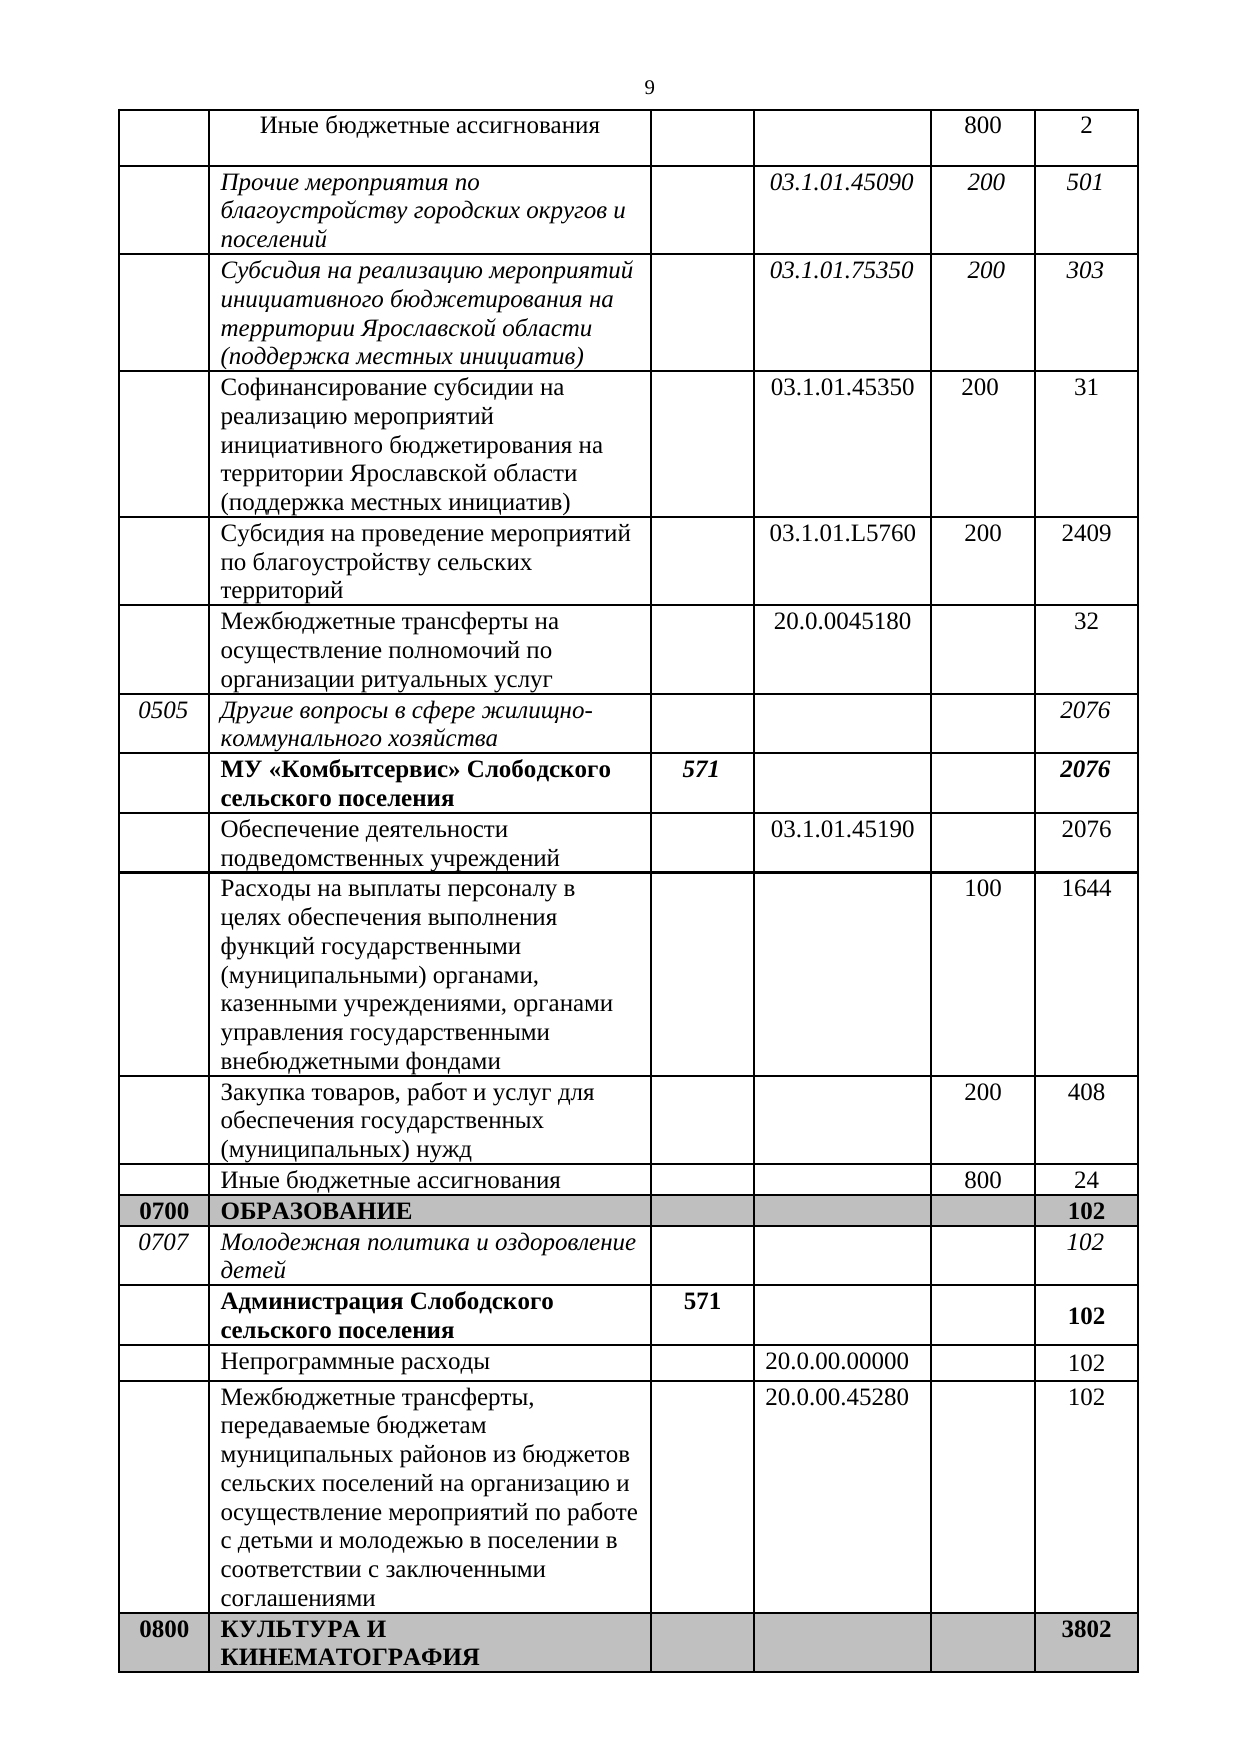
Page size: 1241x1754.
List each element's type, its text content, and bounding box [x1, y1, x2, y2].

table_cell [932, 1286, 1034, 1344]
table_cell [755, 1196, 930, 1225]
table_cell 102 [1036, 1286, 1137, 1344]
table_cell 2076 [1036, 695, 1137, 752]
table_cell [652, 1077, 753, 1163]
table_cell [652, 1614, 753, 1671]
table_cell 102 [1036, 1196, 1137, 1225]
table_cell Администрация Слободского сельского поселения [210, 1286, 650, 1344]
table_cell [120, 874, 208, 1075]
table_cell 200 [932, 518, 1034, 604]
table_cell [932, 1196, 1034, 1225]
table_cell [755, 695, 930, 752]
table_cell [652, 874, 753, 1075]
table_cell 03.1.01.45190 [755, 814, 930, 871]
table_cell [755, 1165, 930, 1194]
table_cell [932, 1614, 1034, 1671]
table_cell Межбюджетные трансферты на осуществление полномочий по организации ритуальных услуг [210, 606, 650, 693]
table_cell 102 [1036, 1227, 1137, 1284]
table_cell Софинансирование cубсидии на реализацию мероприятий инициативного бюджетирования на территории Ярославской области (поддержка местных инициатив) [210, 372, 650, 516]
table_cell [120, 754, 208, 812]
table_cell [120, 167, 208, 253]
table_cell 501 [1036, 167, 1137, 253]
table_cell 800 [932, 111, 1034, 165]
table_cell 100 [932, 874, 1034, 1075]
table_cell [652, 111, 753, 165]
table_cell 2076 [1036, 814, 1137, 871]
table_cell [932, 606, 1034, 693]
table_cell [932, 754, 1034, 812]
table_cell [652, 1227, 753, 1284]
table_cell Молодежная политика и оздоровление детей [210, 1227, 650, 1284]
table_cell 32 [1036, 606, 1137, 693]
table_cell [932, 814, 1034, 871]
table_cell [932, 1227, 1034, 1284]
table_cell 2409 [1036, 518, 1137, 604]
table_cell 408 [1036, 1077, 1137, 1163]
table_cell 24 [1036, 1165, 1137, 1194]
table_cell [755, 1227, 930, 1284]
table_cell 03.1.01.L5760 [755, 518, 930, 604]
table_cell [120, 814, 208, 871]
table_cell 2 [1036, 111, 1137, 165]
table_cell [652, 814, 753, 871]
table_cell Обеспечение деятельности подведомственных учреждений [210, 814, 650, 871]
table_cell [755, 1286, 930, 1344]
table_cell [652, 1196, 753, 1225]
table_cell 102 [1036, 1346, 1137, 1379]
table_cell [652, 167, 753, 253]
table_cell 0700 [120, 1196, 208, 1225]
table_cell Иные бюджетные ассигнования [210, 111, 650, 165]
table_cell Иные бюджетные ассигнования [210, 1165, 650, 1194]
table_cell 303 [1036, 255, 1137, 370]
table_cell 200 [932, 167, 1034, 253]
table_cell 0707 [120, 1227, 208, 1284]
table_cell [652, 372, 753, 516]
table_cell 20.0.00.00000 [755, 1346, 930, 1379]
table_cell 571 [652, 754, 753, 812]
table_cell 1644 [1036, 874, 1137, 1075]
table_cell [755, 874, 930, 1075]
table_cell МУ «Комбытсервис» Слободского сельского поселения [210, 754, 650, 812]
table_cell [120, 255, 208, 370]
table_cell [755, 754, 930, 812]
table_cell [120, 1382, 208, 1612]
table_cell 0505 [120, 695, 208, 752]
table_cell 200 [932, 1077, 1034, 1163]
table_cell 20.0.0045180 [755, 606, 930, 693]
table_cell Другие вопросы в сфере жилищно-коммунального хозяйства [210, 695, 650, 752]
table_cell Субсидия на реализацию мероприятий инициативного бюджетирования на территории Ярославской области (поддержка местных инициатив) [210, 255, 650, 370]
table_cell 03.1.01.45350 [755, 372, 930, 516]
table_cell [755, 1614, 930, 1671]
table_cell ОБРАЗОВАНИЕ [210, 1196, 650, 1225]
table_cell [755, 1077, 930, 1163]
table_cell [120, 1077, 208, 1163]
table_cell 31 [1036, 372, 1137, 516]
table_cell [652, 695, 753, 752]
table_cell Закупка товаров, работ и услуг для обеспечения государственных (муниципальных) нужд [210, 1077, 650, 1163]
table_cell [120, 1346, 208, 1379]
table_cell 03.1.01.45090 [755, 167, 930, 253]
table_cell КУЛЬТУРА И КИНЕМАТОГРАФИЯ [210, 1614, 650, 1671]
table_cell 2076 [1036, 754, 1137, 812]
table_cell [652, 255, 753, 370]
table_cell [120, 1286, 208, 1344]
table_cell 3802 [1036, 1614, 1137, 1671]
table_cell [652, 1346, 753, 1379]
table_cell 102 [1036, 1382, 1137, 1612]
table_cell Прочие мероприятия по благоустройству городских округов и поселений [210, 167, 650, 253]
table_cell [652, 1165, 753, 1194]
table_cell 200 [932, 255, 1034, 370]
table_cell Субсидия на проведение мероприятий по благоустройству сельских территорий [210, 518, 650, 604]
table_cell [120, 518, 208, 604]
table_cell 03.1.01.75350 [755, 255, 930, 370]
table_cell [652, 518, 753, 604]
table_cell 200 [932, 372, 1034, 516]
table_cell 20.0.00.45280 [755, 1382, 930, 1612]
table_cell Межбюджетные трансферты, передаваемые бюджетам муниципальных районов из бюджетов сельских поселений на организацию и осуществление мероприятий по работе с детьми и молодежью в поселении в соответствии с заключенными соглашениями [210, 1382, 650, 1612]
table_cell [932, 1346, 1034, 1379]
table_cell [652, 1382, 753, 1612]
table_cell 0800 [120, 1614, 208, 1671]
table_cell Расходы на выплаты персоналу в целях обеспечения выполнения функций государственными (муниципальными) органами, казенными учреждениями, органами управления государственными внебюджетными фондами [210, 874, 650, 1075]
table_cell 800 [932, 1165, 1034, 1194]
table_cell [932, 1382, 1034, 1612]
table_cell [120, 1165, 208, 1194]
table_cell [755, 111, 930, 165]
table_cell Непрограммные расходы [210, 1346, 650, 1379]
table_cell 571 [652, 1286, 753, 1344]
table_cell [932, 695, 1034, 752]
table_cell [120, 606, 208, 693]
table_cell [652, 606, 753, 693]
table_cell [120, 111, 208, 165]
table_cell [120, 372, 208, 516]
